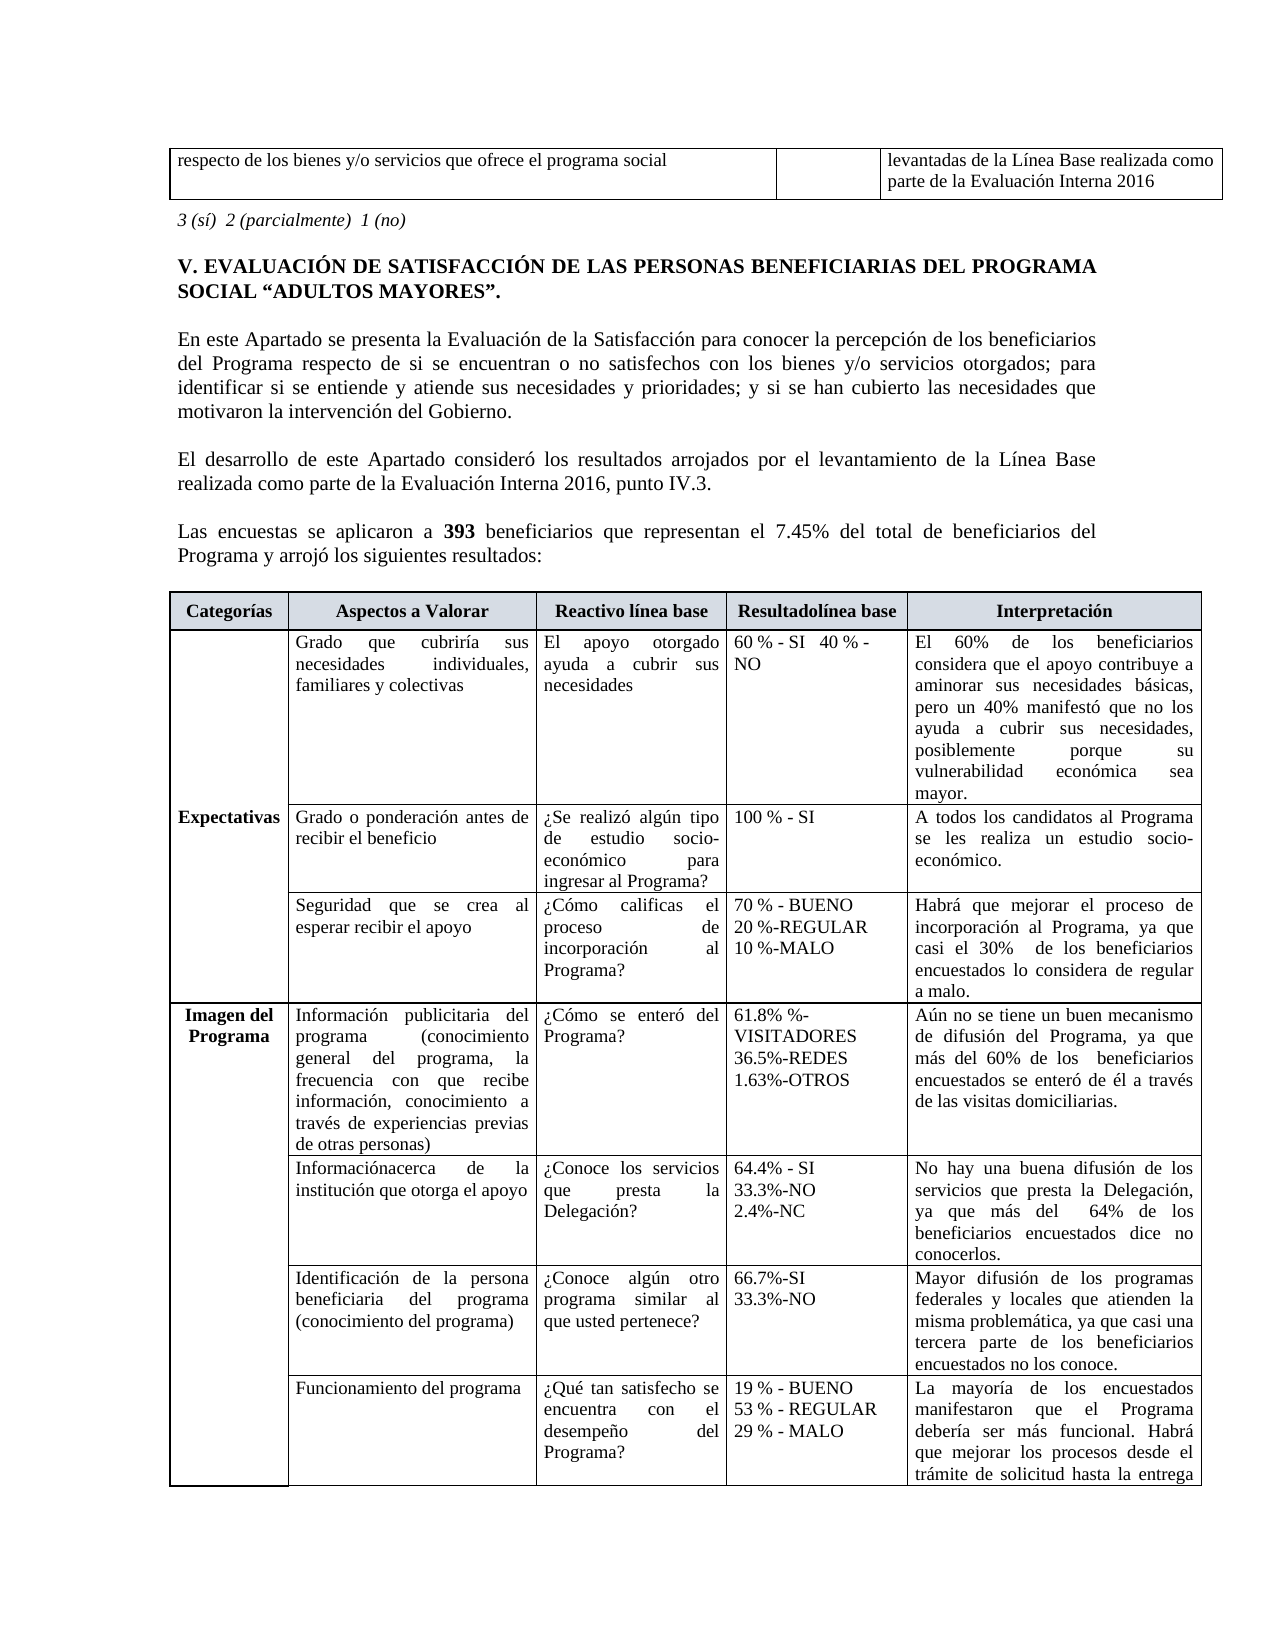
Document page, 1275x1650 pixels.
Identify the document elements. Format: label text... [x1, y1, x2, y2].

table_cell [908, 1376, 1201, 1484]
table_cell ¿Cómo se enteró del Programa? [537, 1004, 726, 1155]
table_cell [171, 149, 776, 199]
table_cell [727, 1376, 907, 1484]
table_cell A todos los candidatos al Programa se les realiza un estudio socio-económico. [908, 805, 1201, 892]
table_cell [289, 1376, 536, 1484]
table_cell 2 [777, 149, 880, 199]
text El desarrollo de este Apartado consideró los resultados arrojados por el levantamiento de la Línea Base realizada como parte de la Evaluación Interna 2016, punto IV.3. [177, 447, 1098, 495]
table_cell No hay una buena difusión de los servicios que presta la Delegación, ya que más del 64% de los beneficiarios encuestados dice no conocerlos. [908, 1156, 1201, 1265]
table_cell 60 % - SI 40 % - NO [727, 631, 907, 803]
table_cell Habrá que mejorar el proceso de incorporación al Programa, ya que casi el 30% de los beneficiarios encuestados lo considera de regular a malo. [908, 893, 1201, 1002]
table_header Resultadolínea base [727, 593, 907, 629]
table_cell ¿Cómo calificas el proceso de incorporación al Programa? [537, 893, 726, 1002]
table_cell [881, 149, 1222, 199]
table_cell 66.7%-SI 33.3%-NO [727, 1266, 907, 1374]
table_header Reactivo línea base [537, 593, 726, 629]
table_cell 61.8% %-VISITADORES 36.5%-REDES 1.63%-OTROS [727, 1004, 907, 1155]
table_cell Seguridad que se crea al esperar recibir el apoyo [289, 893, 536, 1002]
table_cell Aún no se tiene un buen mecanismo de difusión del Programa, ya que más del 60% de los beneficiarios encuestados se enteró de él a través de las visitas domiciliarias. [908, 1004, 1201, 1155]
table_cell 70 % - BUENO 20 %-REGULAR 10 %-MALO [727, 893, 907, 1002]
text Las encuestas se aplicaron a 393 beneficiarios que representan el 7.45% del total de beneficiarios del Programa y arrojó los siguientes resultados: [177, 519, 1098, 567]
table_cell Grado o ponderación antes de recibir el beneficio [289, 805, 536, 892]
table_cell Expectativas [171, 631, 288, 1002]
table_cell Mayor difusión de los programas federales y locales que atienden la misma problemática, ya que casi una tercera parte de los beneficiarios encuestados no los conoce. [908, 1266, 1201, 1374]
table_cell Imagen del Programa [171, 1004, 288, 1484]
text En este Apartado se presenta la Evaluación de la Satisfacción para conocer la percepción de los beneficiarios del Programa respecto de si se encuentran o no satisfechos con los bienes y/o servicios otorgados; para identificar si se entiende y atiende sus necesidades y prioridades; y si se han cubierto las necesidades que motivaron la intervención del Gobierno. [177, 327, 1098, 423]
text V. EVALUACIÓN DE SATISFACCIÓN DE LAS PERSONAS BENEFICIARIAS DEL PROGRAMA SOCIAL “ADULTOS MAYORES”. [177, 254, 1098, 303]
table_cell ¿Conoce algún otro programa similar al que usted pertenece? [537, 1266, 726, 1374]
table_cell 64.4% - SI 33.3%-NO 2.4%-NC [727, 1156, 907, 1265]
table_cell ¿Conoce los servicios que presta la Delegación? [537, 1156, 726, 1265]
table_cell El apoyo otorgado ayuda a cubrir sus necesidades [537, 631, 726, 803]
table_header Categorías [171, 593, 288, 629]
table_cell 100 % - SI [727, 805, 907, 892]
table_cell Informaciónacerca de la institución que otorga el apoyo [289, 1156, 536, 1265]
table_cell ¿Se realizó algún tipo de estudio socio-económico para ingresar al Programa? [537, 805, 726, 892]
table_cell Grado que cubriría sus necesidades individuales, familiares y colectivas [289, 631, 536, 803]
table_cell 3 (sí) 2 (parcialmente) 1 (no) [170, 200, 1222, 230]
table_header Interpretación [908, 593, 1201, 629]
table_header Aspectos a Valorar [289, 593, 536, 629]
table_cell El 60% de los beneficiarios considera que el apoyo contribuye a aminorar sus necesidades básicas, pero un 40% manifestó que no los ayuda a cubrir sus necesidades, posiblemente porque su vulnerabilidad económica sea mayor. [908, 631, 1201, 803]
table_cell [537, 1376, 726, 1484]
table_cell Identificación de la persona beneficiaria del programa (conocimiento del programa) [289, 1266, 536, 1374]
table_cell Información publicitaria del programa (conocimiento general del programa, la frecuencia con que recibe información, conocimiento a través de experiencias previas de otras personas) [289, 1004, 536, 1155]
